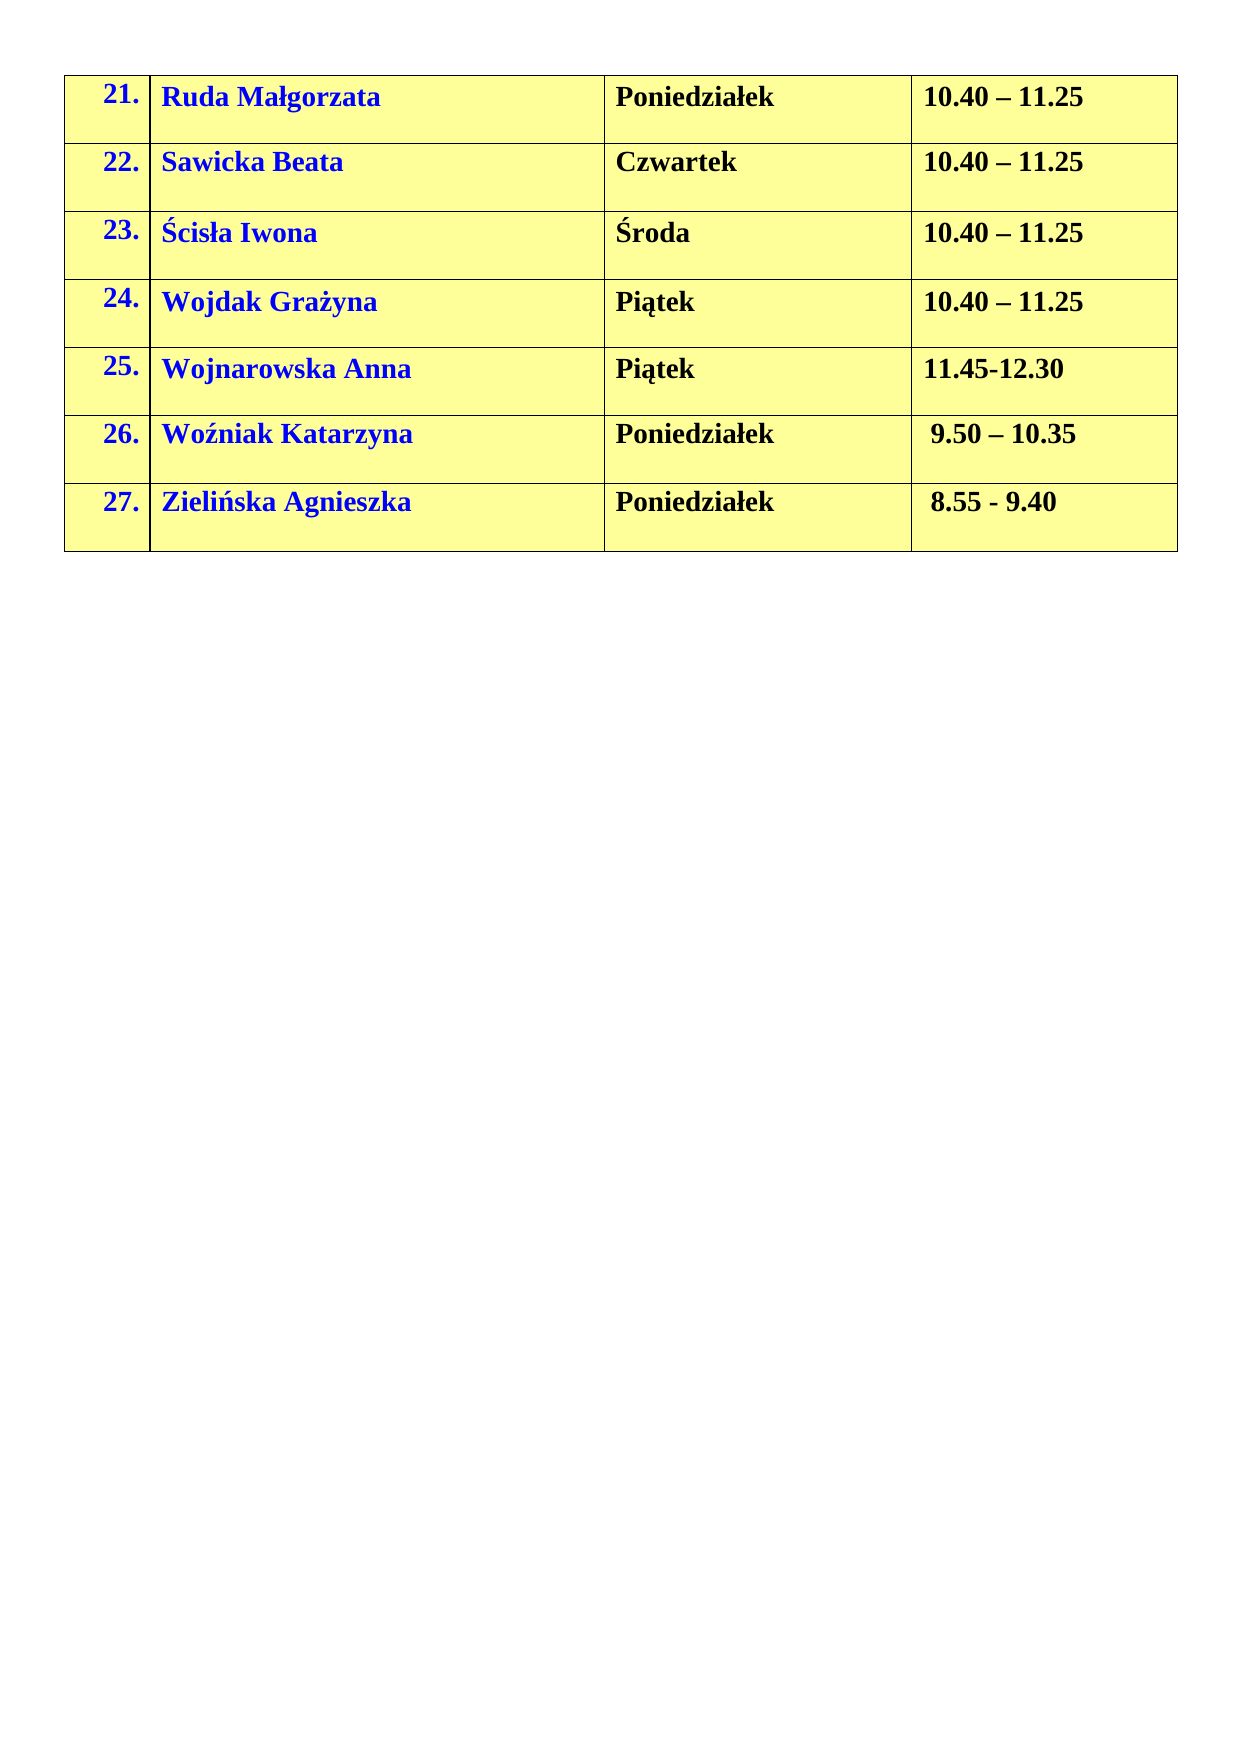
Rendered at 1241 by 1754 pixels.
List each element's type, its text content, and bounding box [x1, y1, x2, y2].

table_cell Zielińska Agnieszka [151, 484, 604, 551]
table_cell Piątek [605, 348, 911, 415]
table_cell [65, 144, 149, 211]
table_cell Piątek [605, 280, 911, 347]
table_cell 8.55 - 9.40 [912, 484, 1177, 551]
table_cell [65, 348, 149, 415]
table_cell Ścisła Iwona [151, 212, 604, 279]
table_cell 10.40 – 11.25 [912, 144, 1177, 211]
table_cell Poniedziałek [605, 76, 911, 143]
table_cell Wojnarowska Anna [151, 348, 604, 415]
table_cell [65, 212, 149, 279]
table_cell Wojdak Grażyna [151, 280, 604, 347]
table_cell Czwartek [605, 144, 911, 211]
table_cell 10.40 – 11.25 [912, 76, 1177, 143]
table_cell [65, 416, 149, 483]
table_cell [65, 484, 149, 551]
table_cell [65, 76, 149, 143]
table_cell 9.50 – 10.35 [912, 416, 1177, 483]
table_cell Środa [605, 212, 911, 279]
table_cell 11.45-12.30 [912, 348, 1177, 415]
table_cell Poniedziałek [605, 416, 911, 483]
table_cell Woźniak Katarzyna [151, 416, 604, 483]
table_cell Ruda Małgorzata [151, 76, 604, 143]
table_cell 10.40 – 11.25 [912, 280, 1177, 347]
table_cell 10.40 – 11.25 [912, 212, 1177, 279]
table_cell Sawicka Beata [151, 144, 604, 211]
table_cell Poniedziałek [605, 484, 911, 551]
table_cell [65, 280, 149, 347]
